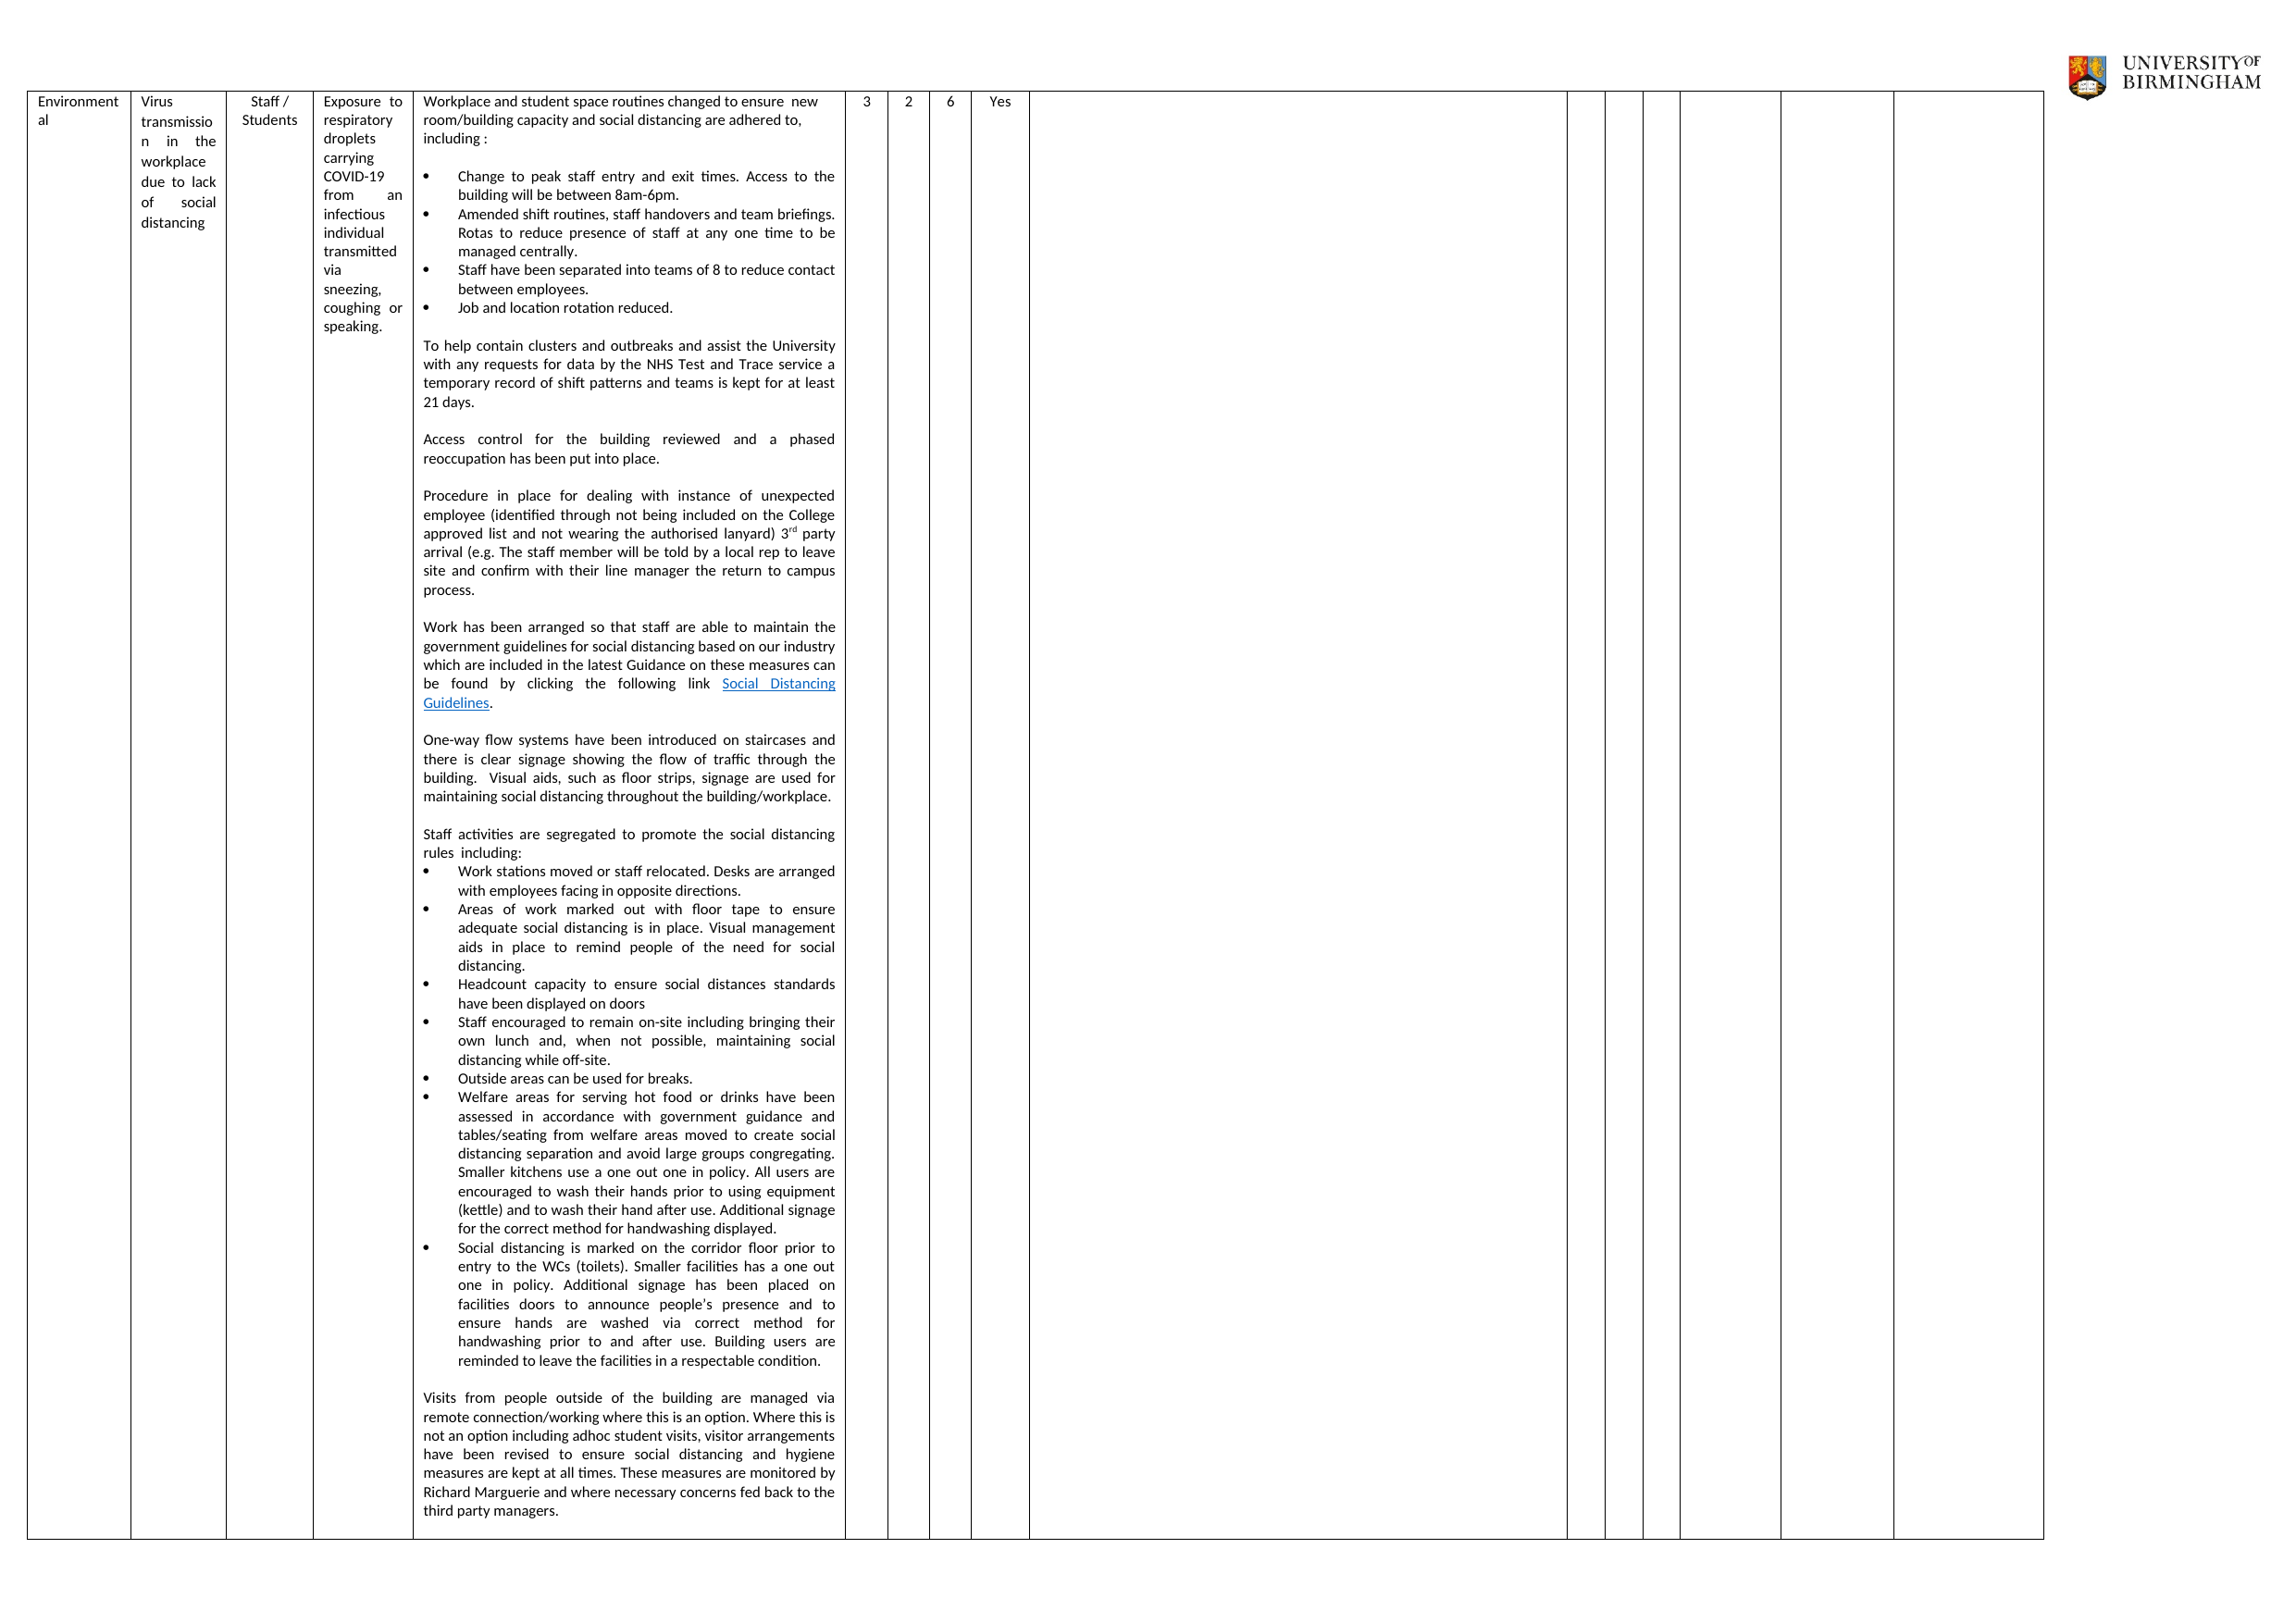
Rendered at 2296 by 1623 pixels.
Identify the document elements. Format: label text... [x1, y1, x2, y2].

table_header Staff / Students [227, 92, 313, 1539]
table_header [131, 92, 226, 1539]
table_header Yes [972, 92, 1029, 1539]
table_header [1606, 92, 1643, 1539]
table_header [1030, 92, 1567, 1539]
table_header [1568, 92, 1605, 1539]
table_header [414, 92, 845, 1539]
table_header Environmental [28, 92, 130, 1539]
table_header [314, 92, 413, 1539]
picture [2061, 43, 2268, 113]
table_header [1681, 92, 1781, 1539]
table_header 3 [846, 92, 887, 1539]
table_header [1894, 92, 2043, 1539]
table_header 6 [930, 92, 971, 1539]
table_header [1644, 92, 1680, 1539]
table_header 2 [888, 92, 929, 1539]
table_header [1781, 92, 1893, 1539]
